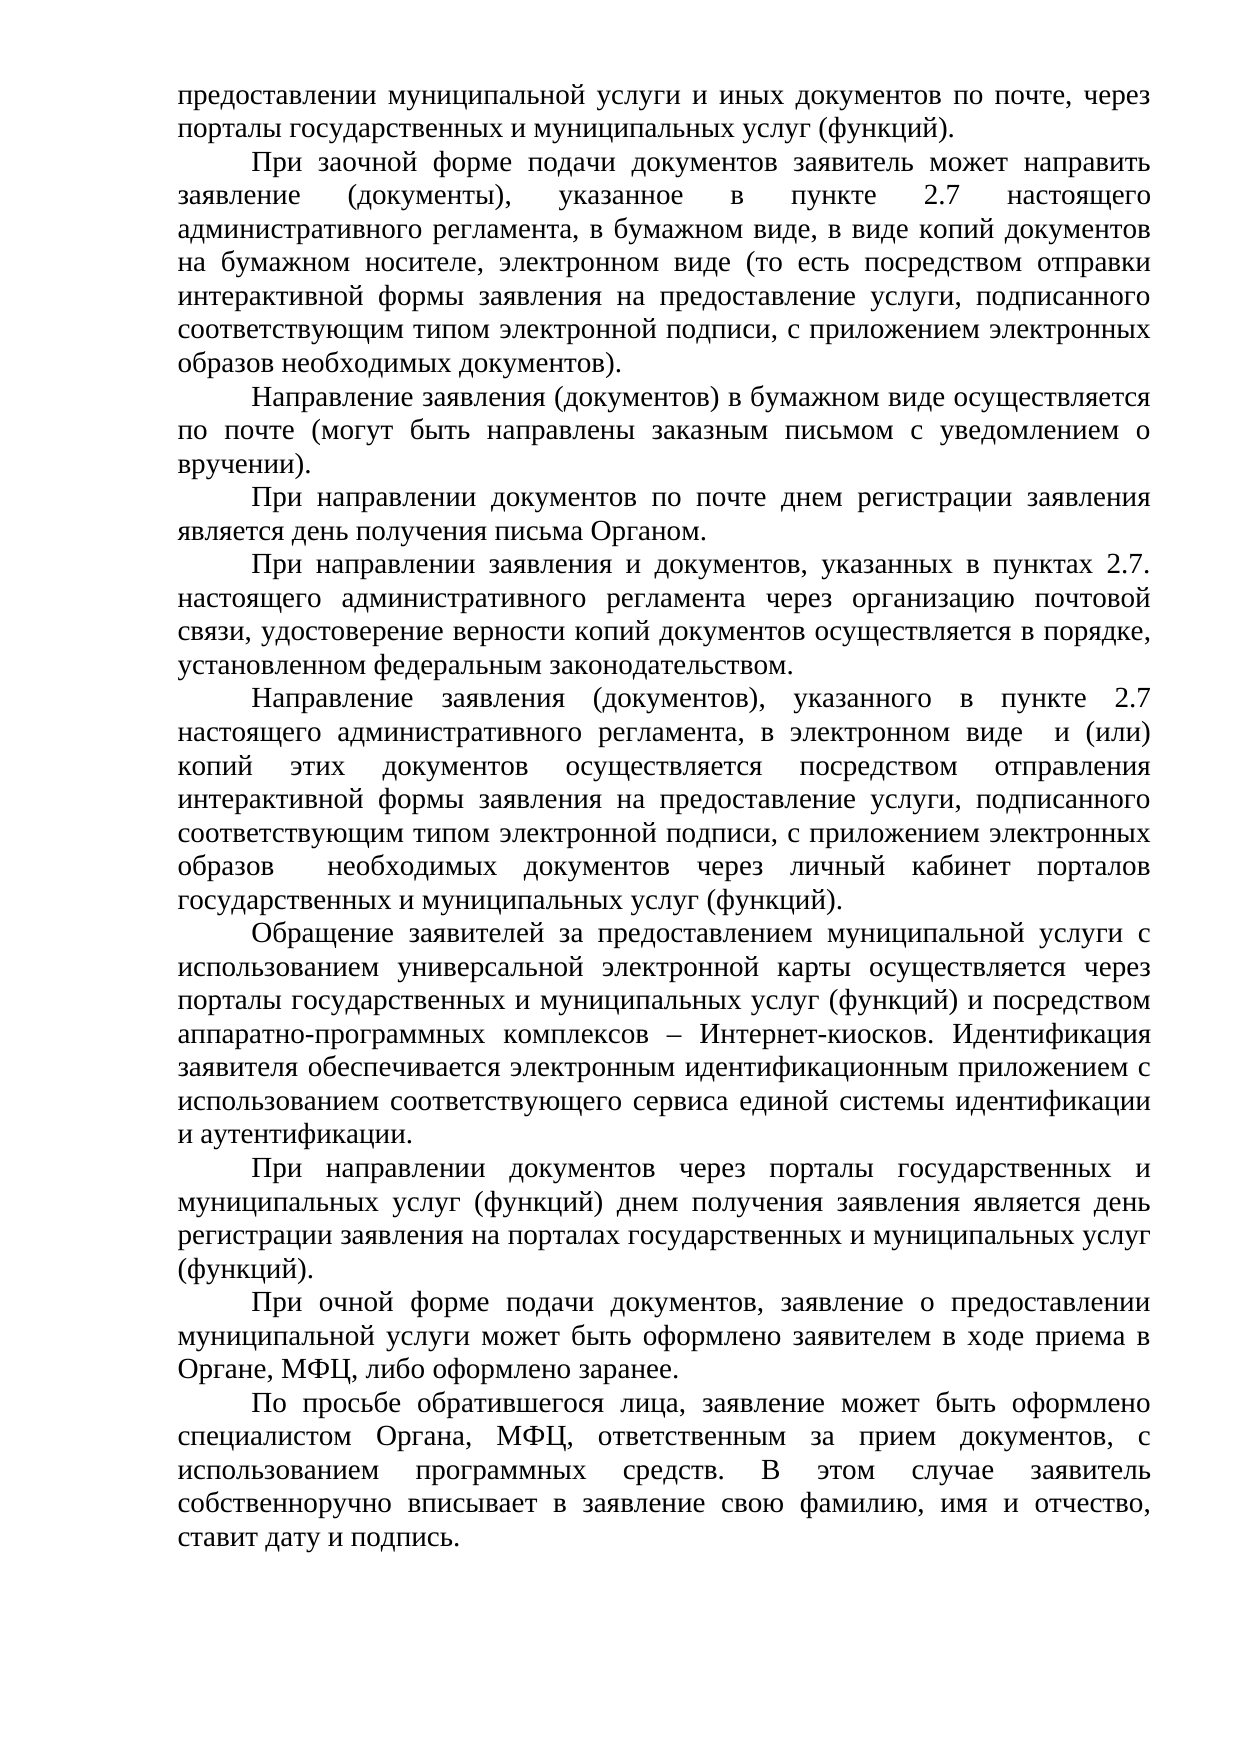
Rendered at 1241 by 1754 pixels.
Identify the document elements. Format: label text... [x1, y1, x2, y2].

text При направлении документов через порталы государственных и муниципальных услуг (функций) днем получения заявления является день регистрации заявления на порталах государственных и муниципальных услуг (функций). [177, 1150, 1152, 1284]
text Направление заявления (документов) в бумажном виде осуществляется по почте (могут быть направлены заказным письмом с уведомлением о вручении). [177, 379, 1152, 479]
text По просьбе обратившегося лица, заявление может быть оформлено специалистом Органа, МФЦ, ответственным за прием документов, с использованием программных средств. В этом случае заявитель собственноручно вписывает в заявление свою фамилию, имя и отчество, ставит дату и подпись. [177, 1385, 1152, 1553]
text При заочной форме подачи документов заявитель может направить заявление (документы), указанное в пункте 2.7 настоящего административного регламента, в бумажном виде, в виде копий документов на бумажном носителе, электронном виде (то есть посредством отправки интерактивной формы заявления на предоставление услуги, подписанного соответствующим типом электронной подписи, с приложением электронных образов необходимых документов). [177, 144, 1152, 379]
text При направлении документов по почте днем регистрации заявления является день получения письма Органом. [177, 479, 1152, 546]
text Направление заявления (документов), указанного в пункте 2.7 настоящего административного регламента, в электронном виде и (или) копий этих документов осуществляется посредством отправления интерактивной формы заявления на предоставление услуги, подписанного соответствующим типом электронной подписи, с приложением электронных образов необходимых документов через личный кабинет порталов государственных и муниципальных услуг (функций). [177, 681, 1152, 915]
text При очной форме подачи документов, заявление о предоставлении муниципальной услуги может быть оформлено заявителем в ходе приема в Органе, МФЦ, либо оформлено заранее. [177, 1284, 1152, 1385]
text При направлении заявления и документов, указанных в пунктах 2.7. настоящего административного регламента через организацию почтовой связи, удостоверение верности копий документов осуществляется в порядке, установленном федеральным законодательством. [177, 546, 1152, 681]
text Обращение заявителей за предоставлением муниципальной услуги с использованием универсальной электронной карты осуществляется через порталы государственных и муниципальных услуг (функций) и посредством аппаратно-программных комплексов – Интернет-киосков. Идентификация заявителя обеспечивается электронным идентификационным приложением с использованием соответствующего сервиса единой системы идентификации и аутентификации. [177, 915, 1152, 1150]
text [177, 77, 1152, 144]
